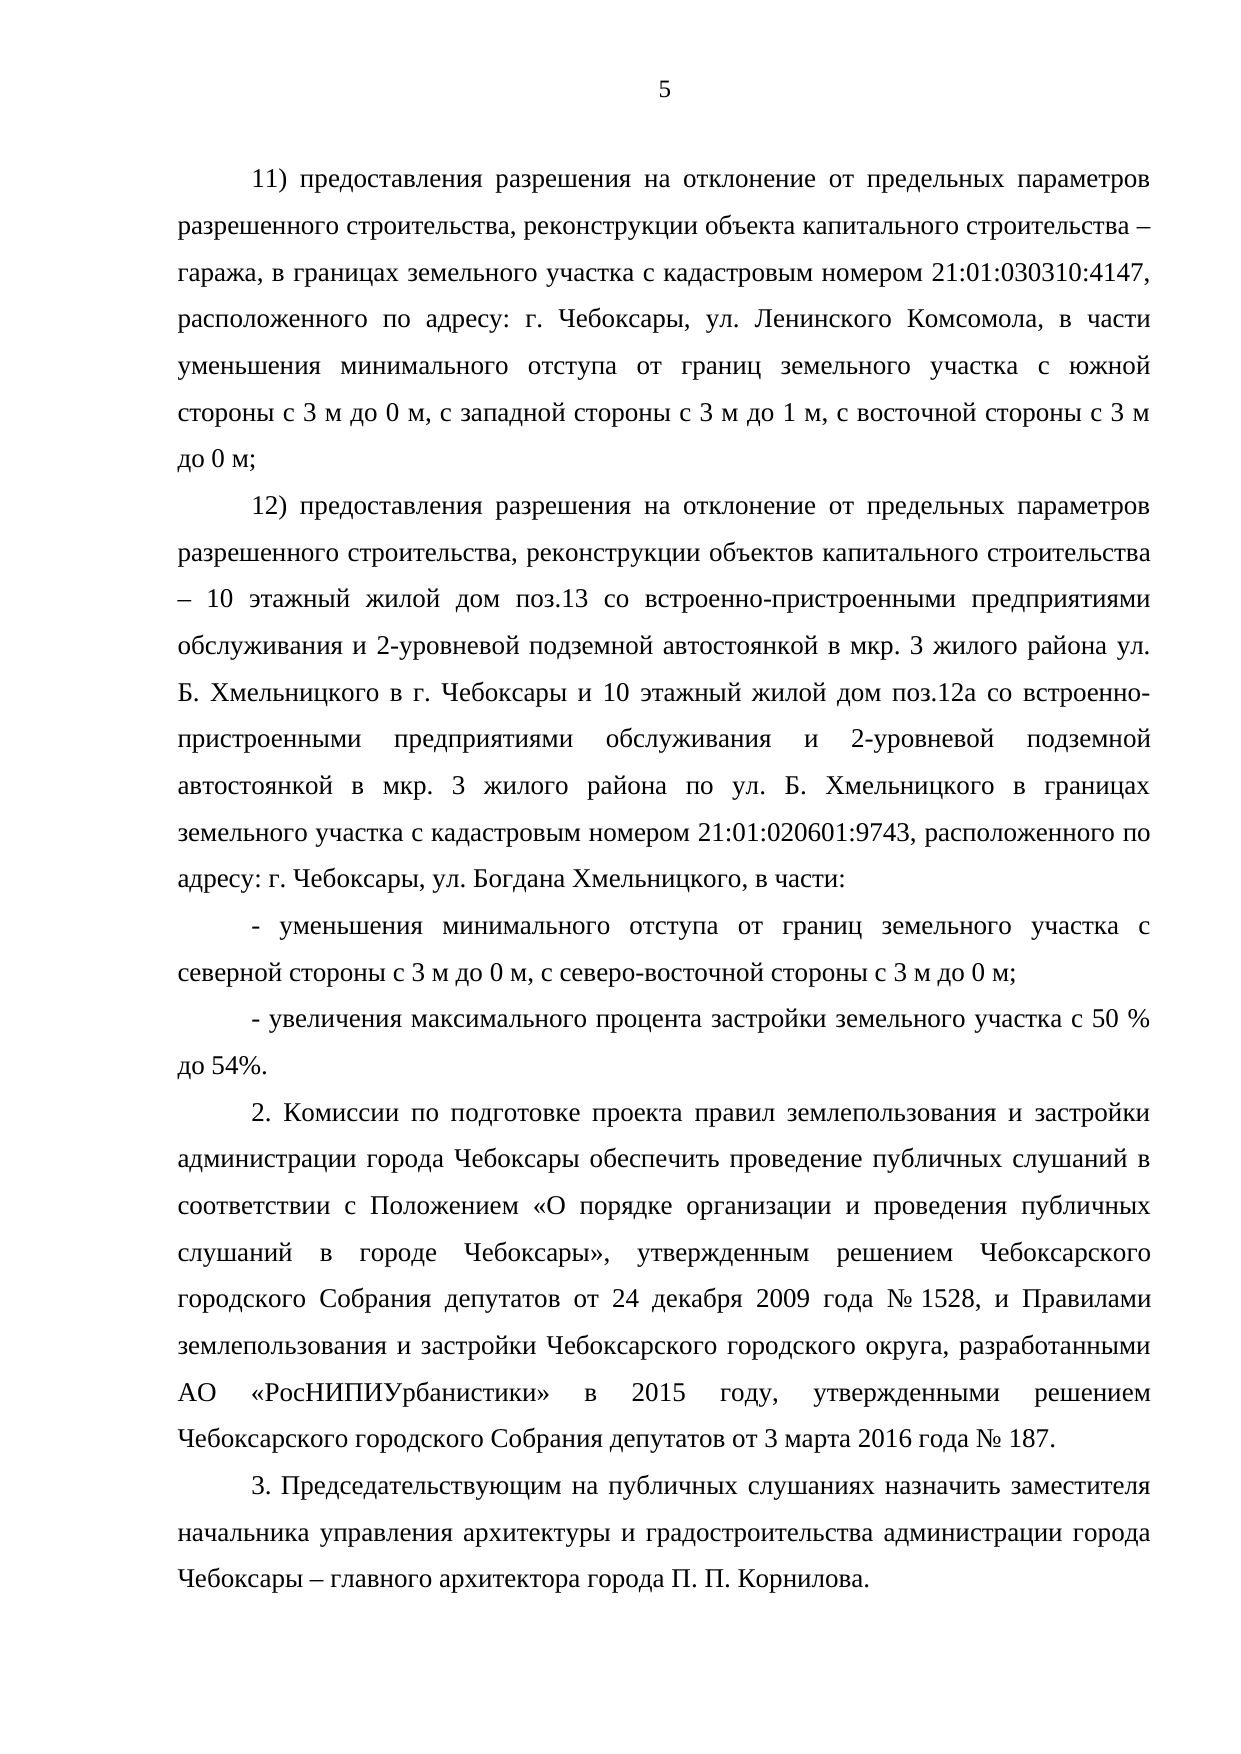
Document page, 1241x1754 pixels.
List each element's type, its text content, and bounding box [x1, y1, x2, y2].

text 2. Комиссии по подготовке проекта правил землепользования и застройки администрации города Чебоксары обеспечить проведение публичных слушаний в соответствии с Положением «О порядке организации и проведения публичных слушаний в городе Чебоксары», утвержденным решением Чебоксарского городского Собрания депутатов от 24 декабря 2009 года № 1528, и Правилами землепользования и застройки Чебоксарского городского округа, разработанными АО «РосНИПИУрбанистики» в 2015 году, утвержденными решением Чебоксарского городского Собрания депутатов от 3 марта 2016 года № 187. [177, 1096, 1152, 1454]
list Председательствующим на публичных слушаниях назначить заместителя начальника управления архитектуры и градостроительства администрации города Чебоксары – главного архитектора города П. П. Корнилова. [177, 1469, 1152, 1594]
list 11) предоставления разрешения на отклонение от предельных параметров разрешенного строительства, реконструкции объекта капитального строительства – гаража, в границах земельного участка с кадастровым номером 21:01:030310:4147, расположенного по адресу: г. Чебоксары, ул. Ленинского Комсомола, в части уменьшения минимального отступа от границ земельного участка с южной стороны с 3 м до 0 м, с западной стороны с 3 м до 1 м, с восточной стороны с 3 м до 0 м; [177, 162, 1152, 474]
list 12) предоставления разрешения на отклонение от предельных параметров разрешенного строительства, реконструкции объектов капитального строительства – 10 этажный жилой дом поз.13 со встроенно-пристроенными предприятиями обслуживания и 2-уровневой подземной автостоянкой в мкр. 3 жилого района ул. Б. Хмельницкого в г. Чебоксары и 10 этажный жилой дом поз.12а со встроенно-пристроенными предприятиями обслуживания и 2-уровневой подземной автостоянкой в мкр. 3 жилого района по ул. Б. Хмельницкого в границах земельного участка с кадастровым номером 21:01:020601:9743, расположенного по адресу: г. Чебоксары, ул. Богдана Хмельницкого, в части: [177, 489, 1152, 894]
list - увеличения максимального процента застройки земельного участка с 50 % до 54%. [177, 1002, 1152, 1080]
list - уменьшения минимального отступа от границ земельного участка с северной стороны с 3 м до 0 м, с северо-восточной стороны с 3 м до 0 м; [177, 909, 1152, 987]
